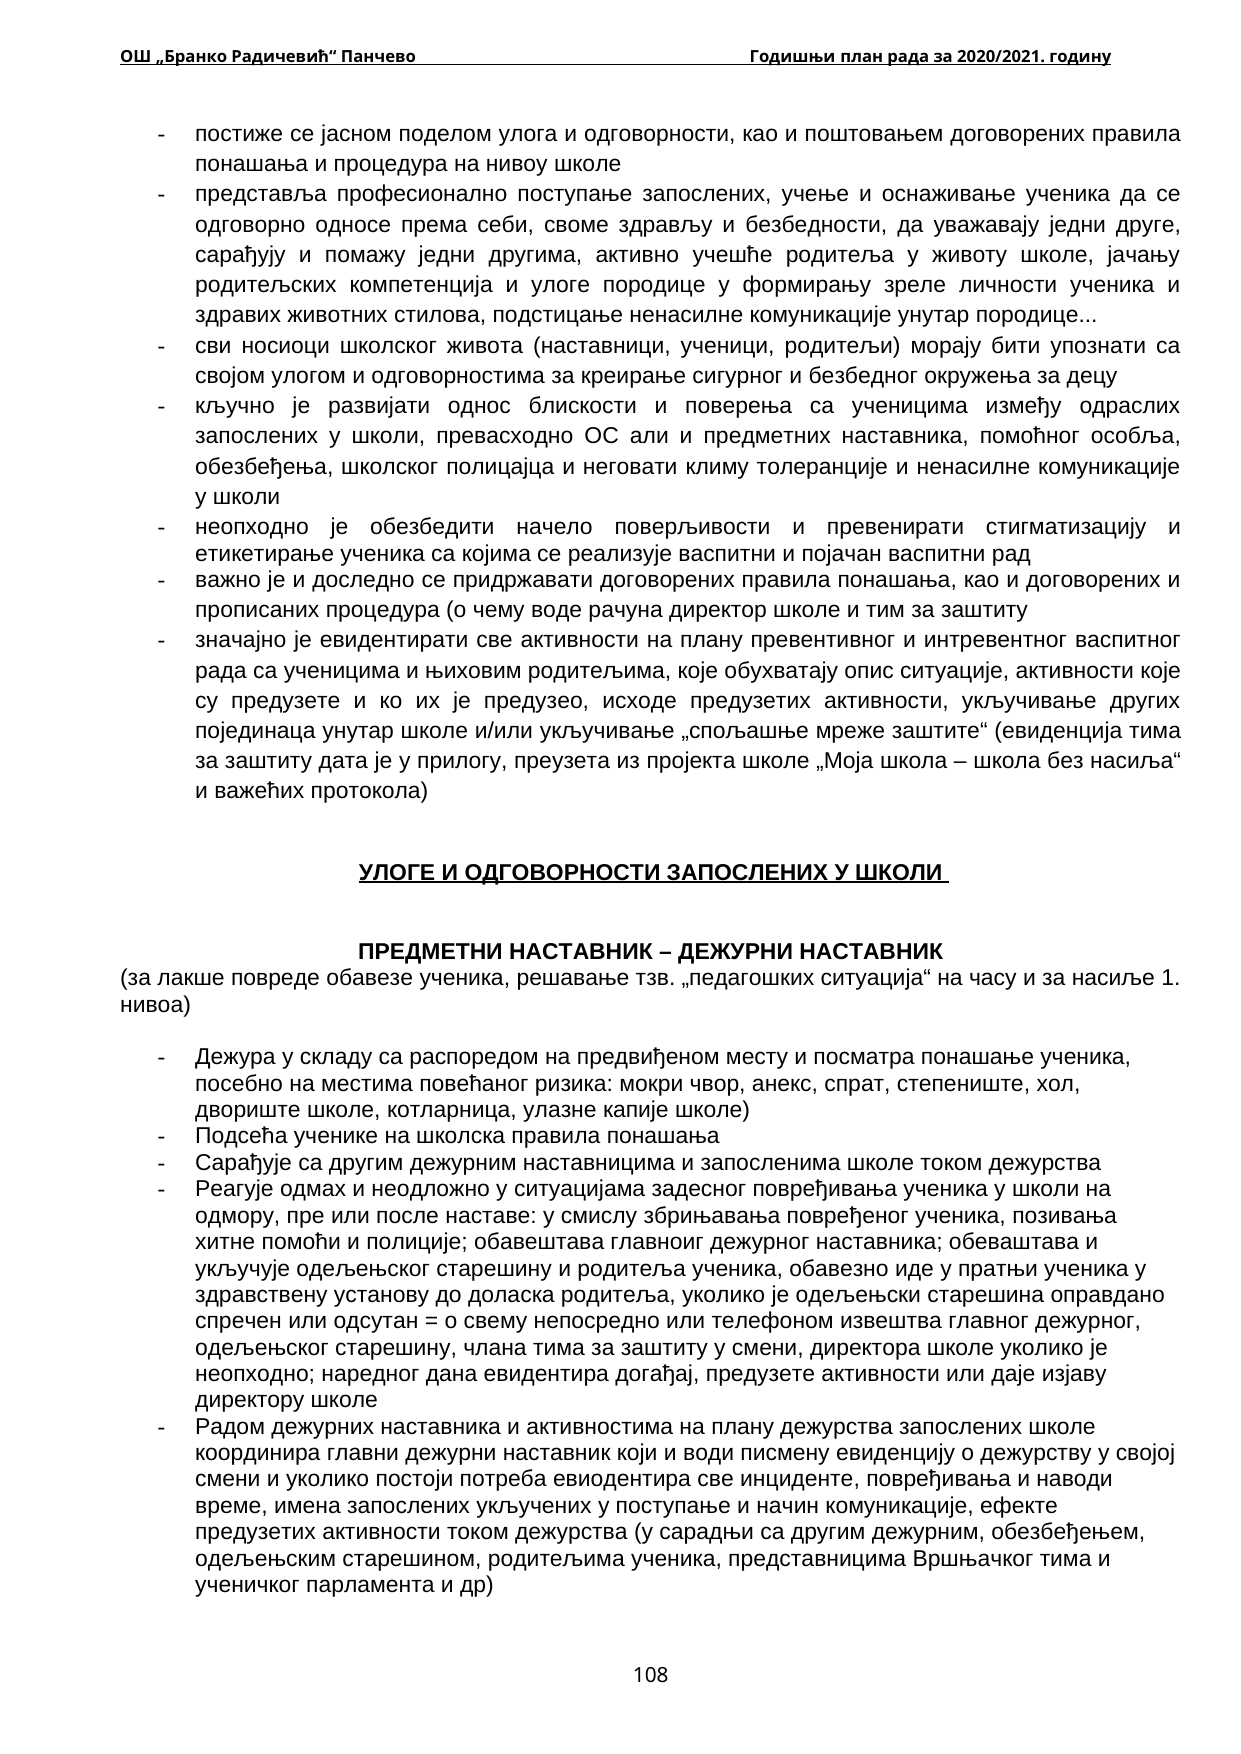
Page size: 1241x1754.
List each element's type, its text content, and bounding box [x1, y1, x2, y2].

list важно је и доследно се придржавати договорених правила понашања, као и договорених и прописаних процедура (о чему воде рачуна директор школе и тим за заштиту [157, 566, 1181, 622]
text УЛОГЕ И ОДГОВОРНОСТИ ЗАПОСЛЕНИХ У ШКОЛИ [120, 859, 1181, 885]
list Сарађује са другим дежурним наставницима и запосленима школе током дежурства [157, 1149, 1181, 1175]
list постиже се јасном поделом улога и одговорности, као и поштовањем договорених правила понашања и процедура на нивоу школе [157, 120, 1181, 177]
list Радом дежурних наставника и активностима на плану дежурства запослених школе координира главни дежурни наставник који и води писмену евиденцију о дежурству у својој смени и уколико постоји потреба евиодентира све инциденте, повређивања и наводи време, имена запослених укључених у поступање и начин комуникације, ефекте предузетих активности током дежурства (у сарадњи са другим дежурним, обезбеђењем, одељењским старешином, родитељима ученика, представницима Вршњачког тима и ученичког парламента и др) [157, 1413, 1181, 1597]
list Подсећа ученике на школска правила понашања [157, 1122, 1181, 1149]
list представља професионално поступање запослених, учење и оснаживање ученика да се одговорно односе према себи, своме здрављу и безбедности, да уважавају једни друге, сарађују и помажу једни другима, активно учешће родитеља у животу школе, јачању родитељских компетенција и улоге породице у формирању зреле личности ученика и здравих животних стилова, подстицање ненасилне комуникације унутар породице... [157, 180, 1181, 328]
list сви носиоци школског живота (наставници, ученици, родитељи) морају бити упознати са својом улогом и одговорностима за креирање сигурног и безбедног окружења за децу [157, 332, 1181, 388]
list Реагује одмах и неодложно у ситуацијама задесног повређивања ученика у школи на одмору, пре или после наставе: у смислу збрињавања повређеног ученика, позивања хитне помоћи и полиције; обавештава главноиг дежурног наставника; обеваштава и укључује одељењског старешину и родитеља ученика, обавезно иде у пратњи ученика у здравствену установу до доласка родитеља, уколико је одељењски старешина оправдано спречен или одсутан = о свему непосредно или телефоном извештва главног дежурног, одељењског старешину, члана тима за заштиту у смени, директора школе уколико је неопходно; наредног дана евидентира догађај, предузете активности или даје изјаву директору школе [157, 1175, 1181, 1413]
list неопходно је обезбедити начело поверљивости и превенирати стигматизацију и етикетирање ученика са којима се реализује васпитни и појачан васпитни рад [157, 513, 1181, 566]
list Дежура у складу са распоредом на предвиђеном месту и посматра понашање ученика, посебно на местима повећаног ризика: мокри чвор, анекс, спрат, степениште, хол, двориште школе, котларница, улазне капије школе) [157, 1043, 1181, 1122]
text (за лакше повреде обавезе ученика, решавање тзв. „педагошких ситуација“ на часу и за насиље 1. нивоа) [120, 964, 1181, 1017]
list значајно је евидентирати све активности на плану превентивног и интревентног васпитног рада са ученицима и њиховим родитељима, које обухватају опис ситуације, активности које су предузете и ко их је предузео, исходе предузетих активности, укључивање других појединаца унутар школе и/или укључивање „спољашње мреже заштите“ (евиденција тима за заштиту дата је у прилогу, преузета из пројекта школе „Моја школа – школа без насиља“ и важећих протокола) [157, 626, 1181, 804]
text ПРЕДМЕТНИ НАСТАВНИК – ДЕЖУРНИ НАСТАВНИК [120, 938, 1181, 964]
list кључно је развијати однос блискости и поверења са ученицима између одраслих запослених у школи, превасходно ОС али и предметних наставника, помоћног особља, обезбеђења, школског полицајца и неговати климу толеранције и ненасилне комуникације у школи [157, 392, 1181, 509]
